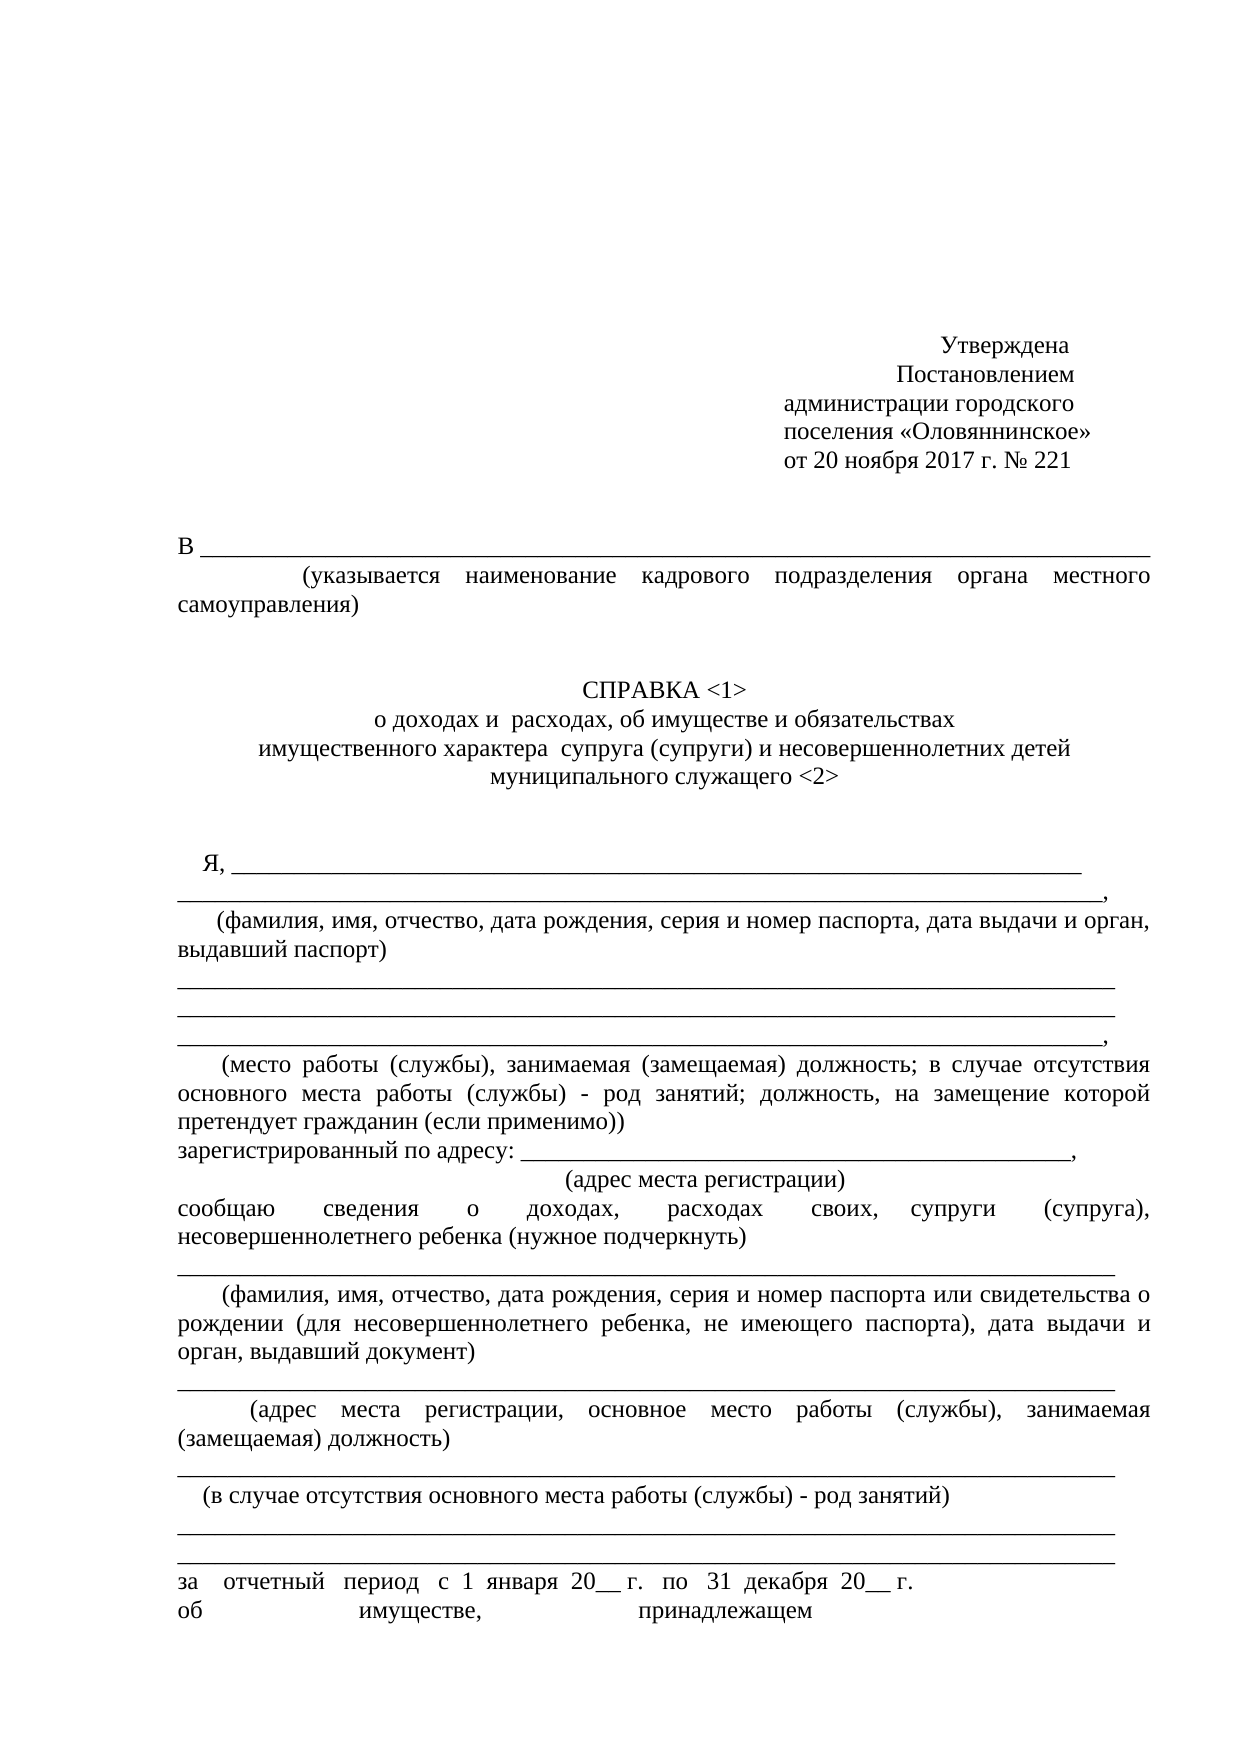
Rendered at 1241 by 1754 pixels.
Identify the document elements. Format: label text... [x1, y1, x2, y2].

text за отчетный период с 1 января 20__ г. по 31 декабря 20__ г. [177, 1566, 1152, 1595]
text __________________________________________________________________________, [177, 876, 1152, 905]
text ___________________________________________________________________________ [177, 991, 1152, 1020]
text (указывается наименование кадрового подразделения органа местного самоуправления) [177, 560, 1152, 618]
text поселения «Оловяннинское» [177, 416, 1152, 445]
text имущественного характера супруга (супруги) и несовершеннолетних детей муниципального служащего <2> [177, 733, 1152, 790]
text ___________________________________________________________________________ [177, 963, 1152, 991]
text (адрес места регистрации) [177, 1164, 1152, 1193]
text ___________________________________________________________________________ [177, 1451, 1152, 1480]
text от 20 ноября 2017 г. № 221 [177, 445, 1152, 474]
text (в случае отсутствия основного места работы (службы) - род занятий) [177, 1480, 1152, 1509]
text Постановлением [177, 359, 1152, 388]
text (адрес места регистрации, основное место работы (службы), занимаемая (замещаемая) должность) [177, 1394, 1152, 1451]
text СПРАВКА <1> [177, 675, 1152, 704]
text (фамилия, имя, отчество, дата рождения, серия и номер паспорта, дата выдачи и орган, выдавший паспорт) [177, 905, 1152, 963]
text сообщаю сведения о доходах, расходах своих, супруги (супруга), несовершеннолетнего ребенка (нужное подчеркнуть) [177, 1193, 1152, 1250]
text об имуществе, принадлежащем [177, 1595, 1152, 1624]
text (фамилия, имя, отчество, дата рождения, серия и номер паспорта или свидетельства о рождении (для несовершеннолетнего ребенка, не имеющего паспорта), дата выдачи и орган, выдавший документ) [177, 1279, 1152, 1365]
text Я, ____________________________________________________________________ [177, 848, 1152, 876]
text зарегистрированный по адресу: ____________________________________________, [177, 1135, 1152, 1164]
text __________________________________________________________________________, [177, 1020, 1152, 1049]
text В ____________________________________________________________________________ [177, 531, 1152, 560]
text ___________________________________________________________________________ [177, 1509, 1152, 1538]
text (место работы (службы), занимаемая (замещаемая) должность; в случае отсутствия основного места работы (службы) - род занятий; должность, на замещение которой претендует гражданин (если применимо)) [177, 1049, 1152, 1135]
text администрации городского [177, 388, 1152, 416]
text ___________________________________________________________________________ [177, 1365, 1152, 1394]
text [177, 1538, 1152, 1566]
text о доходах и расходах, об имуществе и обязательствах [177, 704, 1152, 733]
text Утверждена [177, 330, 1152, 359]
text ___________________________________________________________________________ [177, 1250, 1152, 1279]
